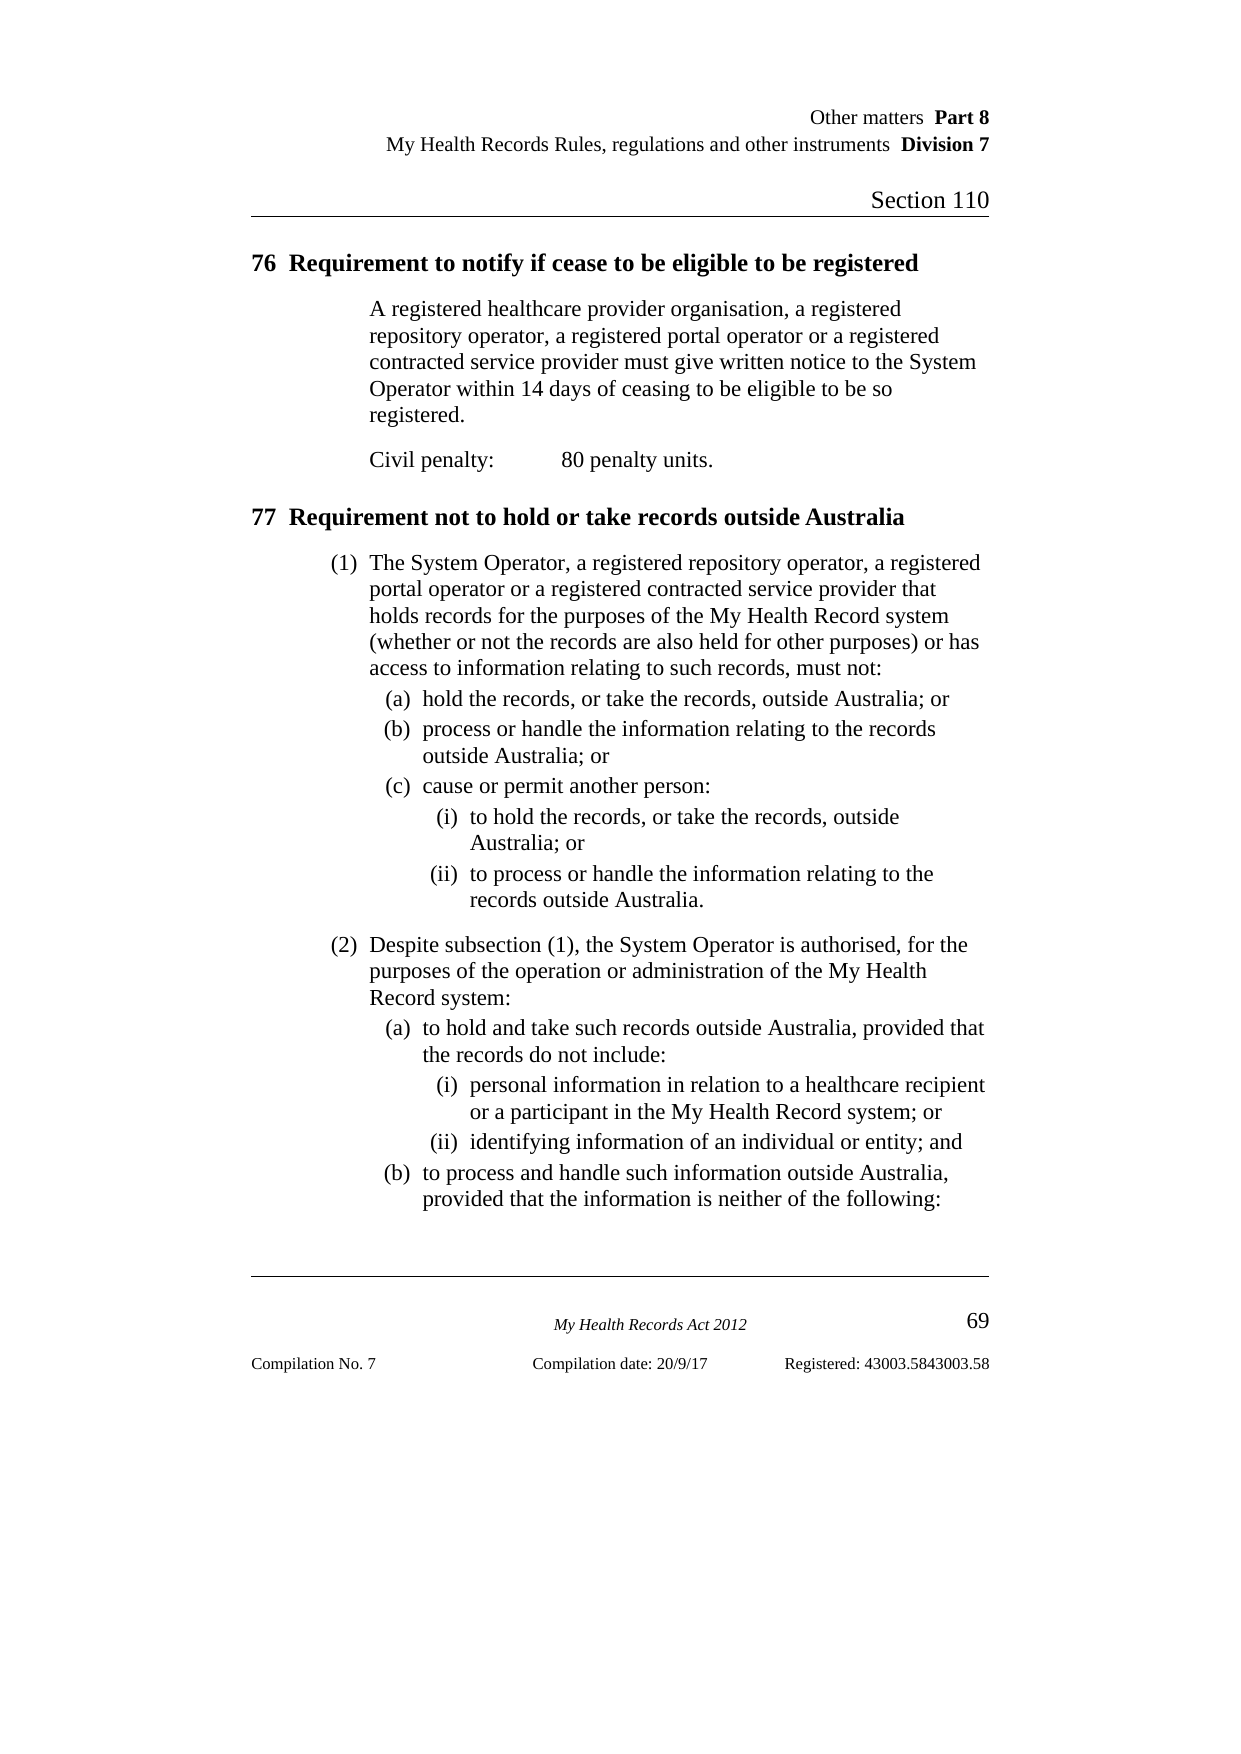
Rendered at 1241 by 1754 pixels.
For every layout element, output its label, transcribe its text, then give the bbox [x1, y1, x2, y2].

text (1) The System Operator, a registered repository operator, a registered portal operator or a registered contracted service provider that holds records for the purposes of the My Health Record system (whether or not the records are also held for other purposes) or has access to information relating to such records, must not: [251, 549, 989, 681]
text 76 Requirement to notify if cease to be eligible to be registered [251, 248, 989, 277]
text A registered healthcare provider organisation, a registered repository operator, a registered portal operator or a registered contracted service provider must give written notice to the System Operator within 14 days of ceasing to be eligible to be so registered. [251, 296, 989, 427]
text (b) to process and handle such information outside Australia, provided that the information is neither of the following: [251, 1159, 989, 1211]
text (a) hold the records, or take the records, outside Australia; or [251, 685, 989, 711]
text (b) process or handle the information relating to the records outside Australia; or [251, 716, 989, 768]
text (a) to hold and take such records outside Australia, provided that the records do not include: [251, 1014, 989, 1067]
text Civil penalty: 80 penalty units. [369, 446, 989, 472]
text (c) cause or permit another person: [251, 772, 989, 799]
text (2) Despite subsection (1), the System Operator is authorised, for the purposes of the operation or administration of the My Health Record system: [251, 931, 989, 1010]
text (ii) identifying information of an individual or entity; and [251, 1128, 989, 1154]
text (i) personal information in relation to a healthcare recipient or a participant in the My Health Record system; or [251, 1071, 989, 1124]
text 77 Requirement not to hold or take records outside Australia [251, 502, 989, 530]
text (i) to hold the records, or take the records, outside Australia; or [251, 803, 989, 856]
text (ii) to process or handle the information relating to the records outside Australia. [251, 860, 989, 912]
